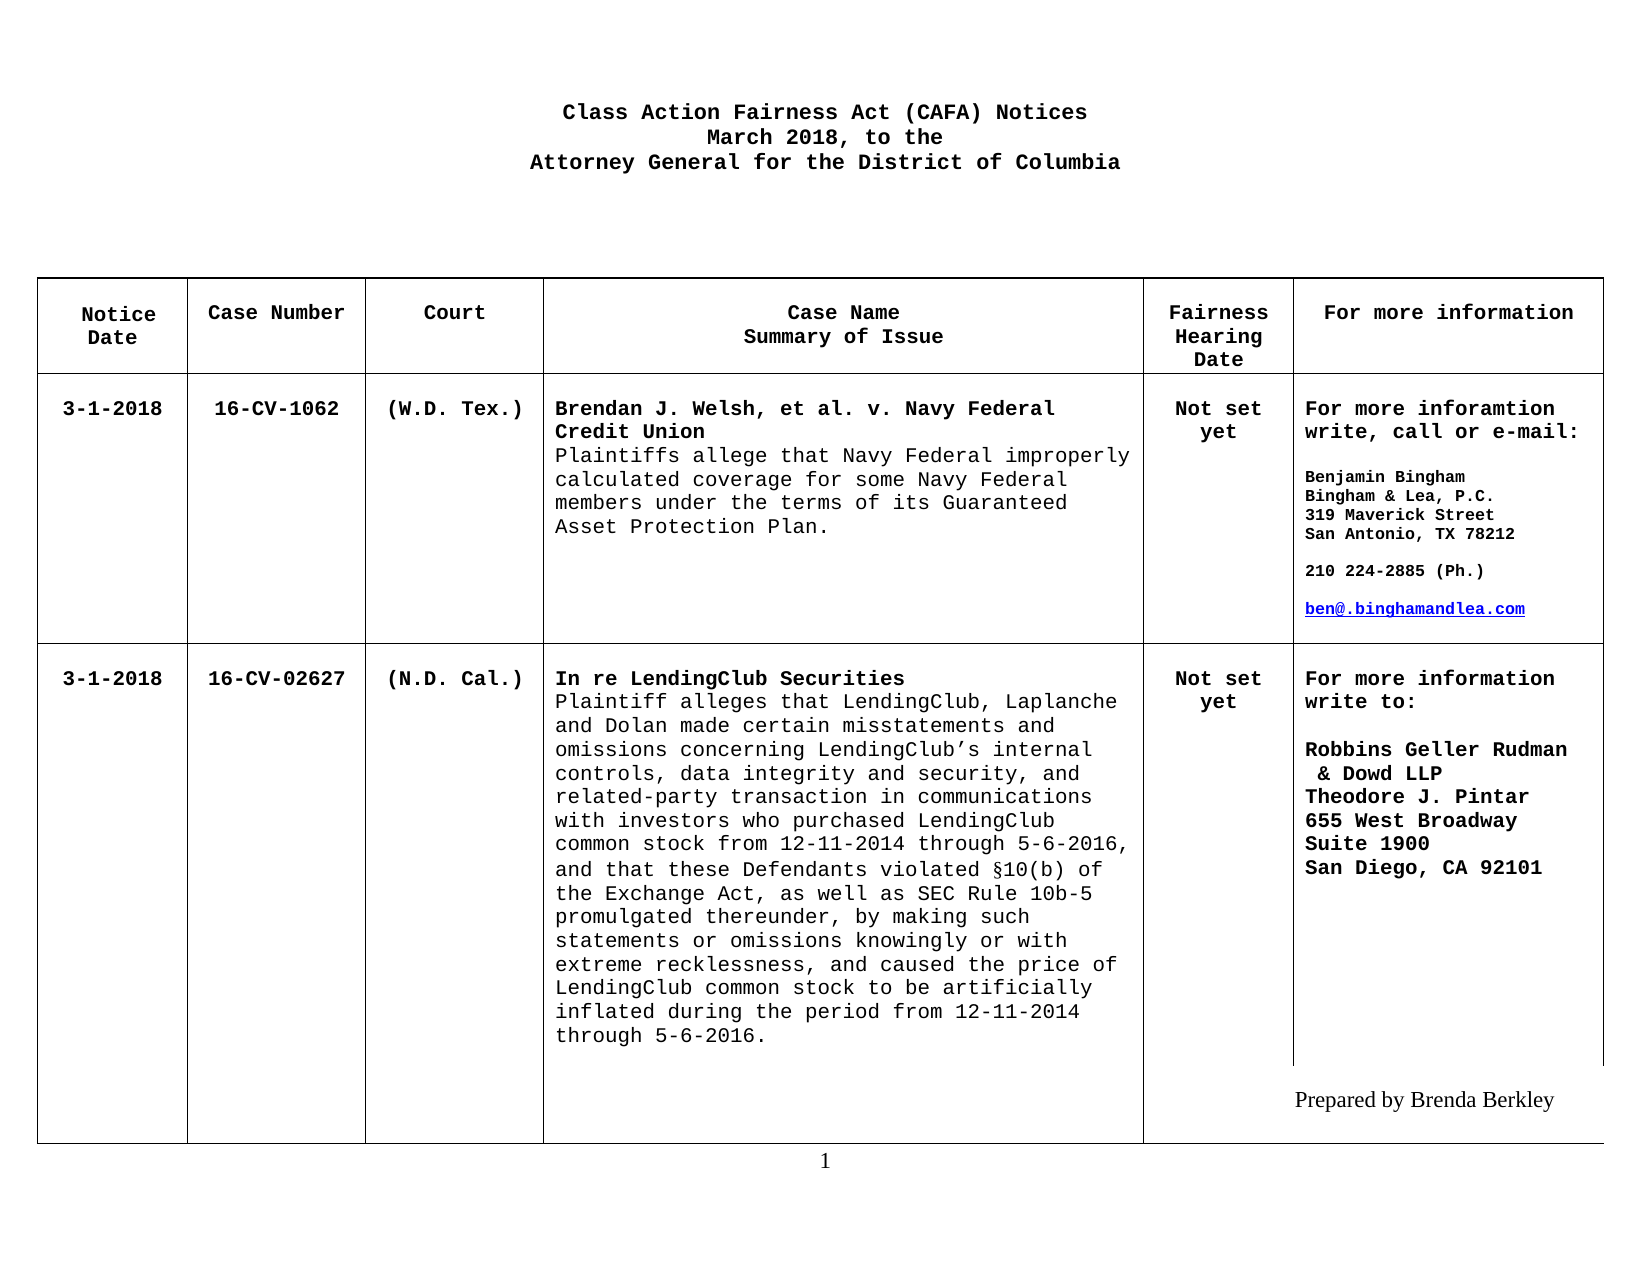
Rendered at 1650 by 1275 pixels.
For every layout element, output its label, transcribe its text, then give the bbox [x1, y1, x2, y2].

table_cell 3-1-2018 [38, 644, 187, 1143]
table_cell Not set yet [1144, 374, 1293, 643]
table_header Case Number [188, 279, 365, 373]
table_header Notice Date [38, 279, 187, 373]
table_header Case Name Summary of Issue [544, 279, 1143, 373]
table_cell For more inforamtion write, call or e-mail: Benjamin Bingham Bingham & Lea, P.C. 319 Maverick Street San Antonio, TX 78212 210 224-2885 (Ph.) ben@.binghamandlea.com [1294, 374, 1603, 643]
table_header Court [366, 279, 543, 373]
table_cell (N.D. Cal.) [366, 644, 543, 1143]
table_cell (W.D. Tex.) [366, 374, 543, 643]
table_cell Brendan J. Welsh, et al. v. Navy Federal Credit Union Plaintiffs allege that Navy Federal improperly calculated coverage for some Navy Federal members under the terms of its Guaranteed Asset Protection Plan. [544, 374, 1143, 643]
table_cell In re LendingClub Securities Plaintiff alleges that LendingClub, Laplanche and Dolan made certain misstatements and omissions concerning LendingClub’s internal controls, data integrity and security, and related-party transaction in communications with investors who purchased LendingClub common stock from 12-11-2014 through 5-6-2016, and that these Defendants violated §10(b) of the Exchange Act, as well as SEC Rule 10b-5 promulgated thereunder, by making such statements or omissions knowingly or with extreme recklessness, and caused the price of LendingClub common stock to be artificially inflated during the period from 12-11-2014 through 5-6-2016. [544, 644, 1143, 1143]
table_header For more information [1294, 279, 1603, 373]
table_cell 16-CV-02627 [188, 644, 365, 1143]
table_header Fairness Hearing Date [1144, 279, 1293, 373]
table_cell 3-1-2018 [38, 374, 187, 643]
table_cell 16-CV-1062 [188, 374, 365, 643]
table_cell For more information write to: Robbins Geller Rudman & Dowd LLP Theodore J. Pintar 655 West Broadway Suite 1900 San Diego, CA 92101 [1294, 644, 1603, 1066]
table_cell Not set yet [1144, 644, 1293, 1143]
